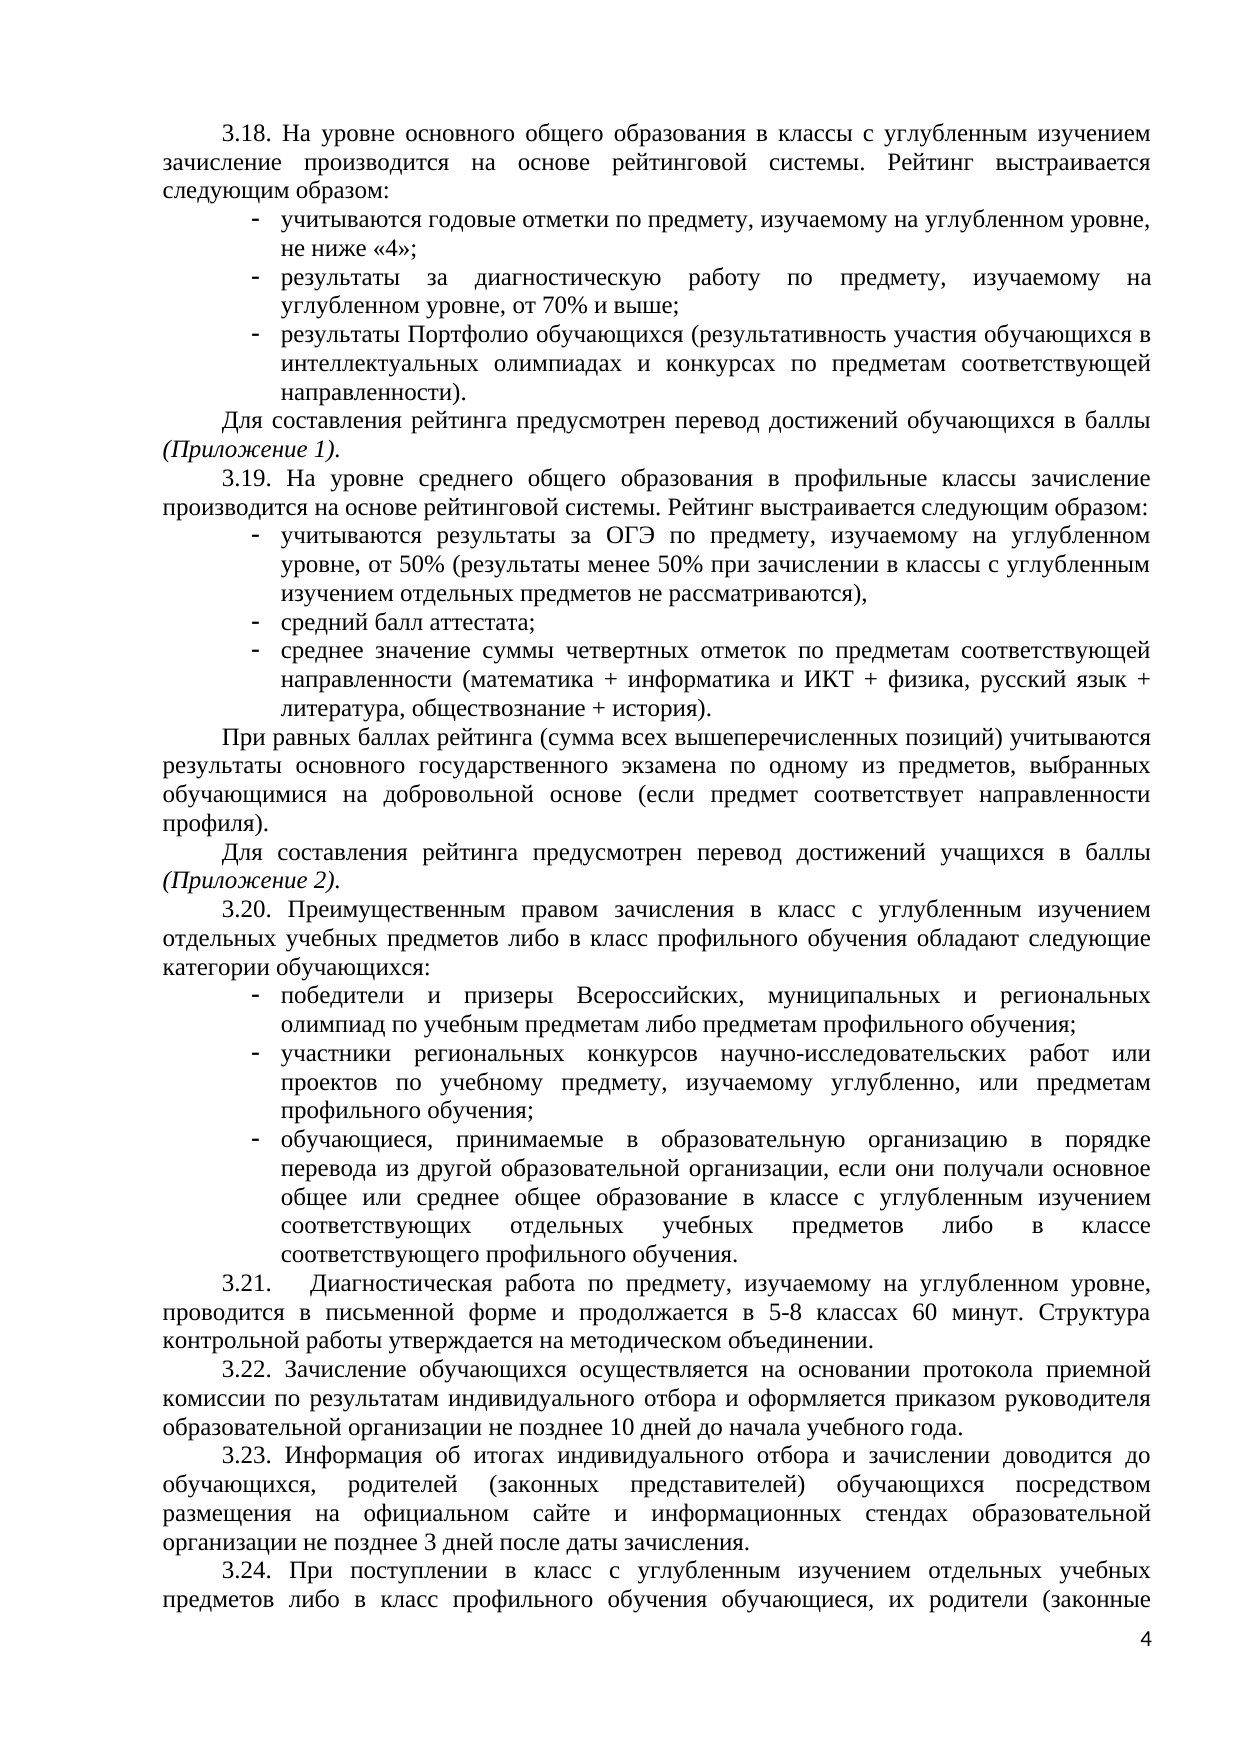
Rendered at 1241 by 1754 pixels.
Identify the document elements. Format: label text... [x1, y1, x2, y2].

text 3.21. Диагностическая работа по предмету, изучаемому на углубленном уровне, проводится в письменной форме и продолжается в 5-8 классах 60 минут. Структура контрольной работы утверждается на методическом объединении. [162, 1268, 1152, 1354]
text При равных баллах рейтинга (сумма всех вышеперечисленных позиций) учитываются результаты основного государственного экзамена по одному из предметов, выбранных обучающимися на добровольной основе (если предмет соответствует направленности профиля). [162, 722, 1152, 837]
text 3.19. На уровне среднего общего образования в профильные классы зачисление производится на основе рейтинговой системы. Рейтинг выстраивается следующим образом: [162, 463, 1152, 521]
text 3.20. Преимущественным правом зачисления в класс с углубленным изучением отдельных учебных предметов либо в класс профильного обучения обладают следующие категории обучающихся: [162, 894, 1152, 981]
text 3.22. Зачисление обучающихся осуществляется на основании протокола приемной комиссии по результатам индивидуального отбора и оформляется приказом руководителя образовательной организации не позднее 10 дней до начала учебного года. [162, 1354, 1152, 1441]
text 3.18. На уровне основного общего образования в классы с углубленным изучением зачисление производится на основе рейтинговой системы. Рейтинг выстраивается следующим образом: [162, 118, 1152, 204]
list победители и призеры Всероссийских, муниципальных и региональных олимпиад по учебным предметам либо предметам профильного обучения; [251, 981, 1152, 1038]
list учитываются годовые отметки по предмету, изучаемому на углубленном уровне, не ниже «4»; [251, 204, 1152, 262]
list средний балл аттестата; [251, 607, 1152, 636]
list участники региональных конкурсов научно-исследовательских работ или проектов по учебному предмету, изучаемому углубленно, или предметам профильного обучения; [251, 1038, 1152, 1124]
text 3.23. Информация об итогах индивидуального отбора и зачислении доводится до обучающихся, родителей (законных представителей) обучающихся посредством размещения на официальном сайте и информационных стендах образовательной организации не позднее 3 дней после даты зачисления. [162, 1441, 1152, 1556]
list результаты за диагностическую работу по предмету, изучаемому на углубленном уровне, от 70% и выше; [251, 262, 1152, 319]
list обучающиеся, принимаемые в образовательную организацию в порядке перевода из другой образовательной организации, если они получали основное общее или среднее общее образование в классе с углубленным изучением соответствующих отдельных учебных предметов либо в классе соответствующего профильного обучения. [251, 1124, 1152, 1268]
text Для составления рейтинга предусмотрен перевод достижений учащихся в баллы (Приложение 2). [162, 837, 1152, 894]
list учитываются результаты за ОГЭ по предмету, изучаемому на углубленном уровне, от 50% (результаты менее 50% при зачислении в классы с углубленным изучением отдельных предметов не рассматриваются), [251, 521, 1152, 607]
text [162, 1556, 1152, 1613]
list результаты Портфолио обучающихся (результативность участия обучающихся в интеллектуальных олимпиадах и конкурсах по предметам соответствующей направленности). [251, 319, 1152, 406]
text Для составления рейтинга предусмотрен перевод достижений обучающихся в баллы (Приложение 1). [162, 406, 1152, 463]
list среднее значение суммы четвертных отметок по предметам соответствующей направленности (математика + информатика и ИКТ + физика, русский язык + литература, обществознание + история). [251, 636, 1152, 722]
